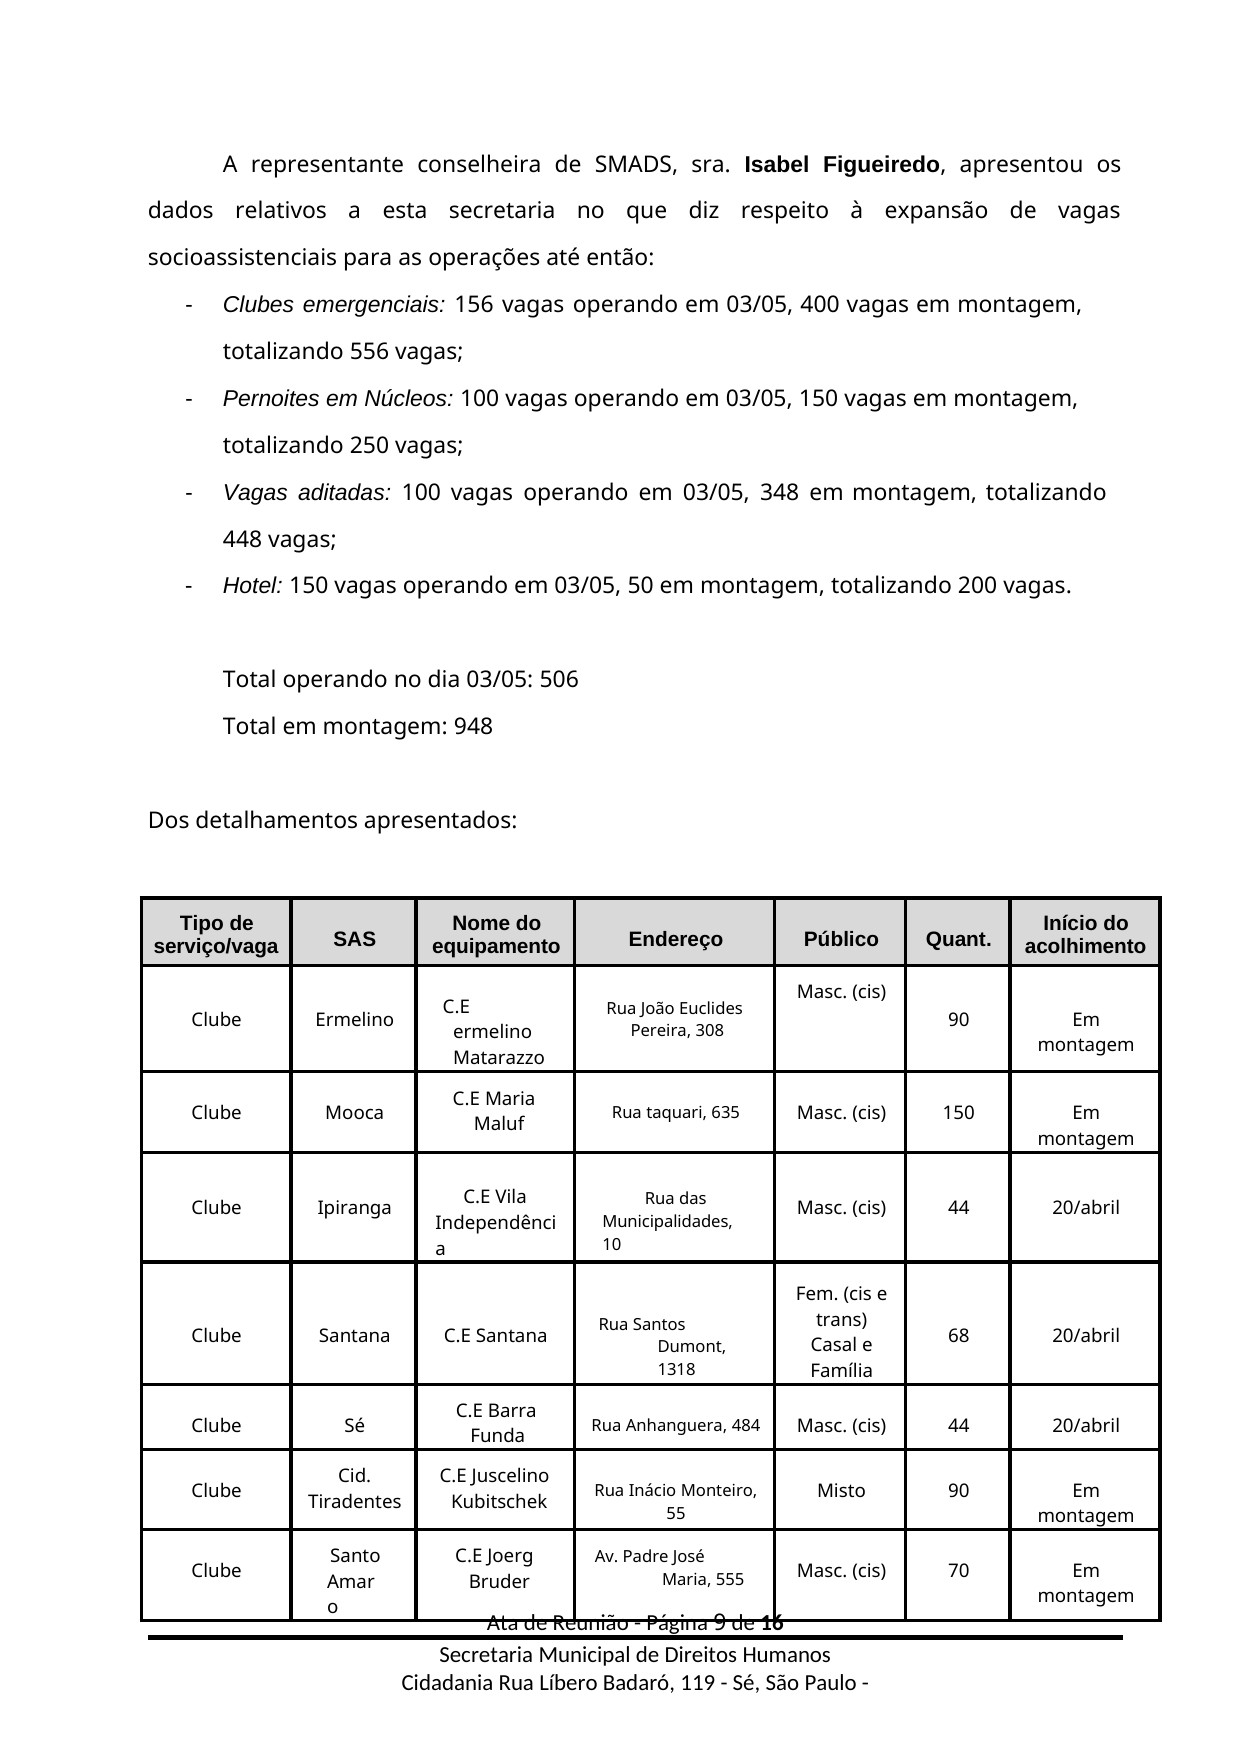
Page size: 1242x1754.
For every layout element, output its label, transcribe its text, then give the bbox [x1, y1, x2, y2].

table_cell Rua Inácio Monteiro, 55 [576, 1451, 773, 1528]
table_cell C.E Barra Funda [418, 1386, 573, 1448]
table_cell Santo Amaro [293, 1531, 414, 1619]
table_header Quant. [907, 900, 1008, 964]
table_cell Misto [776, 1451, 904, 1528]
list Clubes emergenciais: 156 vagas operando em 03/05, 400 vagas em montagem, totalizando 556 vagas; [185, 288, 1122, 366]
table_cell Clube [143, 1264, 289, 1383]
list Hotel: 150 vagas operando em 03/05, 50 em montagem, totalizando 200 vagas. [185, 569, 1173, 601]
table_cell Ipiranga [293, 1154, 414, 1260]
table_cell Em montagem [1012, 1531, 1158, 1619]
table_cell Ermelino [293, 967, 414, 1070]
table_cell 20/abril [1012, 1154, 1158, 1260]
table_cell Av. Padre José Maria, 555 [576, 1531, 773, 1619]
table_cell Clube [143, 967, 289, 1070]
table_cell Rua Anhanguera, 484 [576, 1386, 773, 1448]
table_cell 150 [907, 1073, 1008, 1151]
text Total operando no dia 03/05: 506 Total em montagem: 948 [223, 663, 604, 741]
table_cell Clube [143, 1154, 289, 1260]
table_header Nome do equipamento [418, 900, 573, 964]
table_header Início do acolhimento [1012, 900, 1158, 964]
table_cell 20/abril [1012, 1386, 1158, 1448]
table_cell Masc. (cis) [776, 967, 904, 1070]
table_header Tipo de serviço/vaga [143, 900, 289, 964]
table_cell Rua taquari, 635 [576, 1073, 773, 1151]
table_cell Rua João Euclides Pereira, 308 [576, 967, 773, 1070]
table_cell C.E ermelino Matarazzo [418, 967, 573, 1070]
table_cell Clube [143, 1073, 289, 1151]
table_cell 20/abril [1012, 1264, 1158, 1383]
table_cell Clube [143, 1451, 289, 1528]
table_cell Sé [293, 1386, 414, 1448]
table_cell Cid. Tiradentes [293, 1451, 414, 1528]
table_cell Masc. (cis) [776, 1073, 904, 1151]
table_cell C.E Maria Maluf [418, 1073, 573, 1151]
table_header Público [776, 900, 904, 964]
table_cell 44 [907, 1154, 1008, 1260]
table_cell 68 [907, 1264, 1008, 1383]
text Dos detalhamentos apresentados: [148, 804, 1173, 835]
table_cell 90 [907, 1451, 1008, 1528]
text A representante conselheira de SMADS, sra. Isabel Figueiredo, apresentou os dados relativos a esta secretaria no que diz respeito à expansão de vagas socioassistenciais para as operações até então: [148, 148, 1121, 273]
table_cell C.E Santana [418, 1264, 573, 1383]
table_cell Rua Santos Dumont, 1318 [576, 1264, 773, 1383]
table_cell 70 [907, 1531, 1008, 1619]
table_cell Masc. (cis) [776, 1154, 904, 1260]
table_cell Santana [293, 1264, 414, 1383]
table_cell 90 [907, 967, 1008, 1070]
table_cell Fem. (cis e trans) Casal e Família [776, 1264, 904, 1383]
table_cell Mooca [293, 1073, 414, 1151]
list Pernoites em Núcleos: 100 vagas operando em 03/05, 150 vagas em montagem, totalizando 250 vagas; [185, 382, 1121, 460]
table_cell Masc. (cis) [776, 1386, 904, 1448]
table_cell C.E Vila Independência [418, 1154, 573, 1260]
table_cell Em montagem [1012, 1451, 1158, 1528]
table_cell C.E Joerg Bruder [418, 1531, 573, 1619]
table_header Endereço [576, 900, 773, 964]
table_cell 44 [907, 1386, 1008, 1448]
table_cell Em montagem [1012, 1073, 1158, 1151]
list Vagas aditadas: 100 vagas operando em 03/05, 348 em montagem, totalizando 448 vagas; [185, 476, 1122, 554]
table_cell C.E Juscelino Kubitschek [418, 1451, 573, 1528]
table_cell Rua das Municipalidades, 10 [576, 1154, 773, 1260]
table_cell Masc. (cis) [776, 1531, 904, 1619]
table_cell Em montagem [1012, 967, 1158, 1070]
table_cell Clube [143, 1531, 289, 1619]
table_cell Clube [143, 1386, 289, 1448]
table_header SAS [293, 900, 414, 964]
